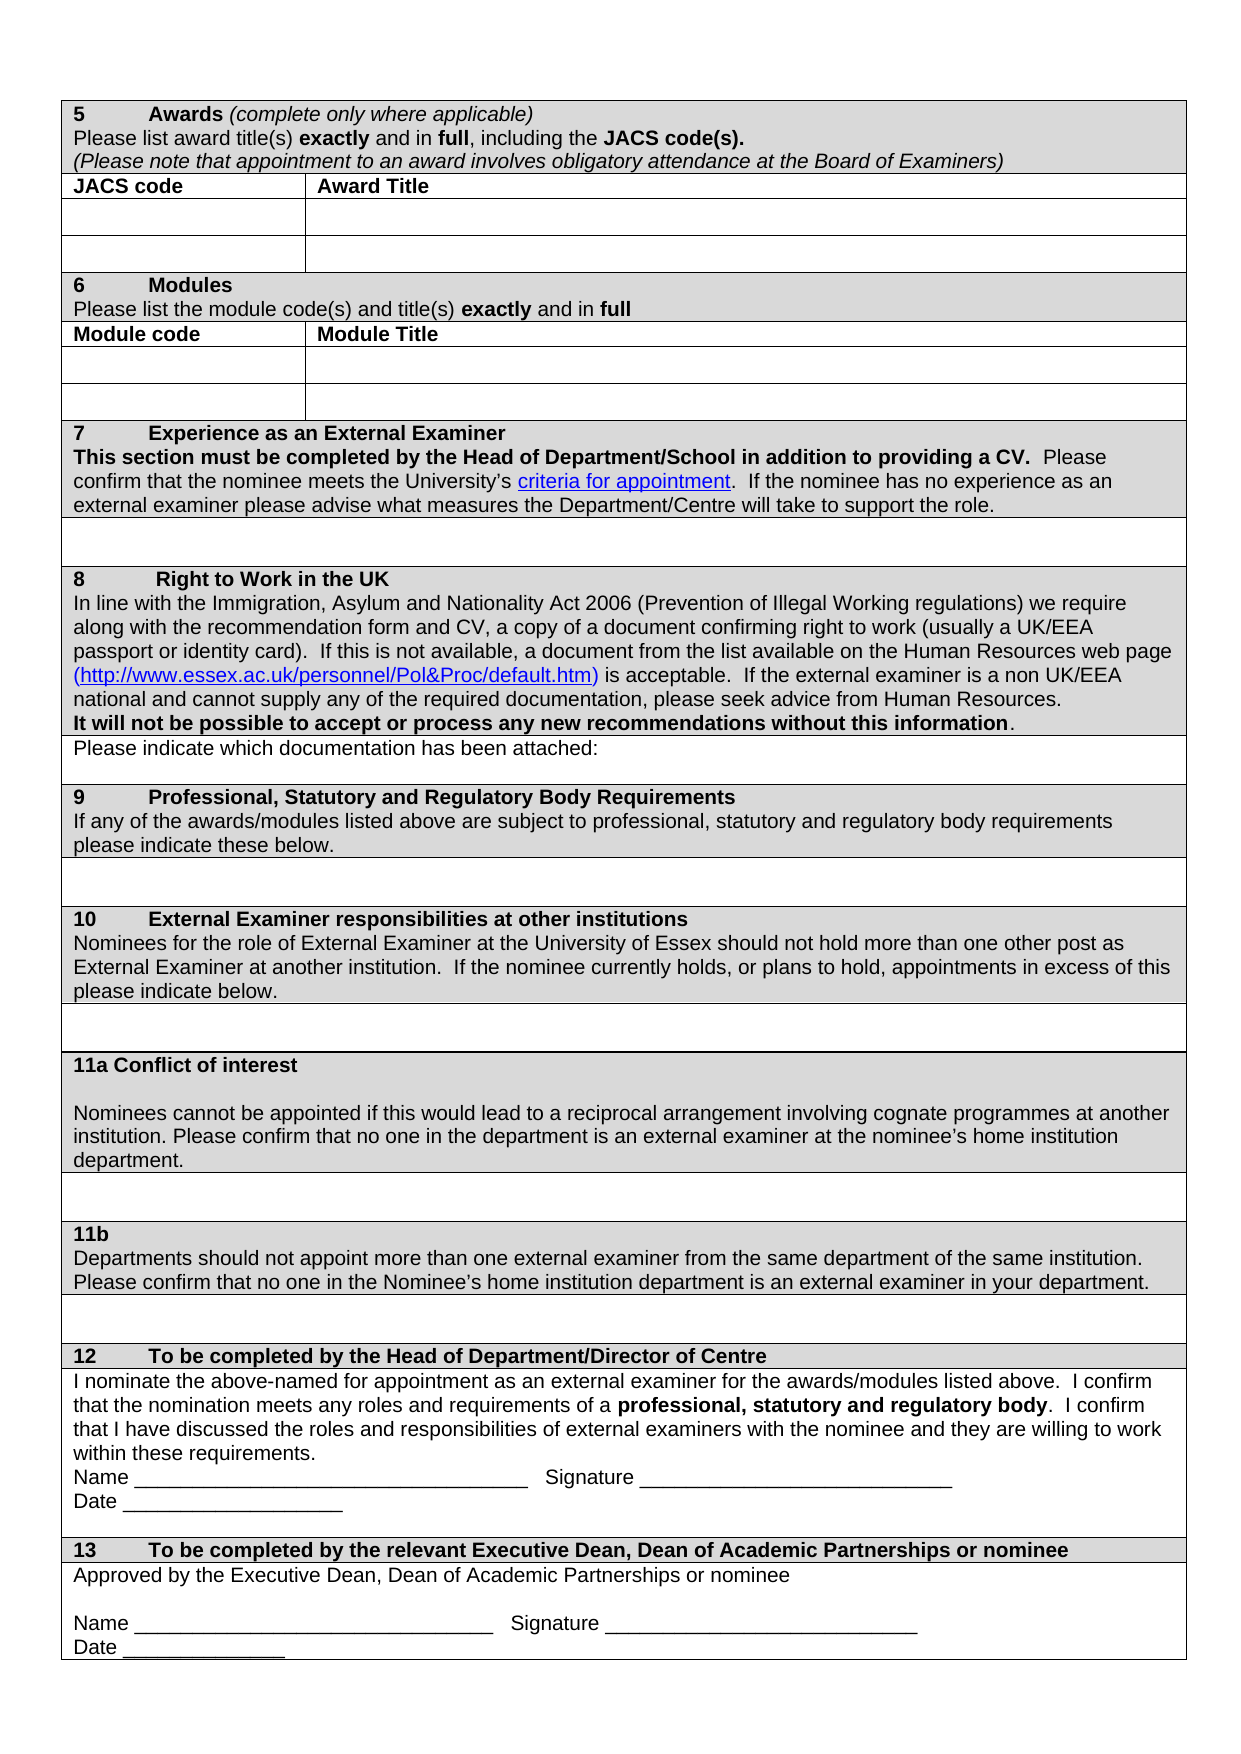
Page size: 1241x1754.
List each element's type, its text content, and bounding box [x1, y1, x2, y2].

table_cell I nominate the above-named for appointment as an external examiner for the awards/modules listed above. I confirm that the nomination meets any roles and requirements of a professional, statutory and regulatory body. I confirm that I have discussed the roles and responsibilities of external examiners with the nominee and they are willing to work within these requirements. Name __________________________________ Signature ___________________________ Date ___________________ [62, 1369, 1186, 1537]
table_cell [62, 199, 305, 235]
table_cell Please indicate which documentation has been attached: [62, 736, 1186, 784]
table_cell Module code [62, 322, 305, 346]
table_cell [306, 384, 1186, 420]
table_cell 12 To be completed by the Head of Department/Director of Centre [62, 1344, 1186, 1368]
table_cell 11b Departments should not appoint more than one external examiner from the same department of the same institution. Please confirm that no one in the Nominee’s home institution department is an external examiner in your department. [62, 1222, 1186, 1294]
table_cell [62, 384, 305, 420]
table_cell 9 Professional, Statutory and Regulatory Body Requirements If any of the awards/modules listed above are subject to professional, statutory and regulatory body requirements please indicate these below. [62, 785, 1186, 857]
table_cell [62, 236, 305, 272]
table_cell [62, 1295, 1186, 1343]
table_cell 7 Experience as an External Examiner This section must be completed by the Head of Department/School in addition to providing a CV. Please confirm that the nominee meets the University’s criteria for appointment. If the nominee has no experience as an external examiner please advise what measures the Department/Centre will take to support the role. [62, 421, 1186, 517]
table_cell [306, 347, 1186, 383]
table_cell JACS code [62, 174, 305, 198]
table_cell [62, 858, 1186, 906]
table_cell [306, 199, 1186, 235]
table_cell 13 To be completed by the relevant Executive Dean, Dean of Academic Partnerships or nominee [62, 1538, 1186, 1562]
table_cell 11a Conflict of interest Nominees cannot be appointed if this would lead to a reciprocal arrangement involving cognate programmes at another institution. Please confirm that no one in the department is an external examiner at the nominee’s home institution department. [62, 1053, 1186, 1172]
table_cell [62, 518, 1186, 566]
table_cell Module Title [306, 322, 1186, 346]
table_header 5 Awards (complete only where applicable) Please list award title(s) exactly and in full, including the JACS code(s). (Please note that appointment to an award involves obligatory attendance at the Board of Examiners) [62, 101, 1186, 173]
table_cell Approved by the Executive Dean, Dean of Academic Partnerships or nominee Name _______________________________ Signature ___________________________ Date ______________ [62, 1563, 1186, 1659]
table_cell [62, 1173, 1186, 1221]
table_cell [62, 1004, 1186, 1051]
table_cell Award Title [306, 174, 1186, 198]
table_cell 8 Right to Work in the UK In line with the Immigration, Asylum and Nationality Act 2006 (Prevention of Illegal Working regulations) we require along with the recommendation form and CV, a copy of a document confirming right to work (usually a UK/EEA passport or identity card). If this is not available, a document from the list available on the Human Resources web page (http://www.essex.ac.uk/personnel/Pol&Proc/default.htm) is acceptable. If the external examiner is a non UK/EEA national and cannot supply any of the required documentation, please seek advice from Human Resources. It will not be possible to accept or process any new recommendations without this information. [62, 567, 1186, 735]
table_cell [62, 347, 305, 383]
table_cell 10 External Examiner responsibilities at other institutions Nominees for the role of External Examiner at the University of Essex should not hold more than one other post as External Examiner at another institution. If the nominee currently holds, or plans to hold, appointments in excess of this please indicate below. [62, 907, 1186, 1002]
table_cell [306, 236, 1186, 272]
table_cell 6 Modules Please list the module code(s) and title(s) exactly and in full [62, 273, 1186, 321]
